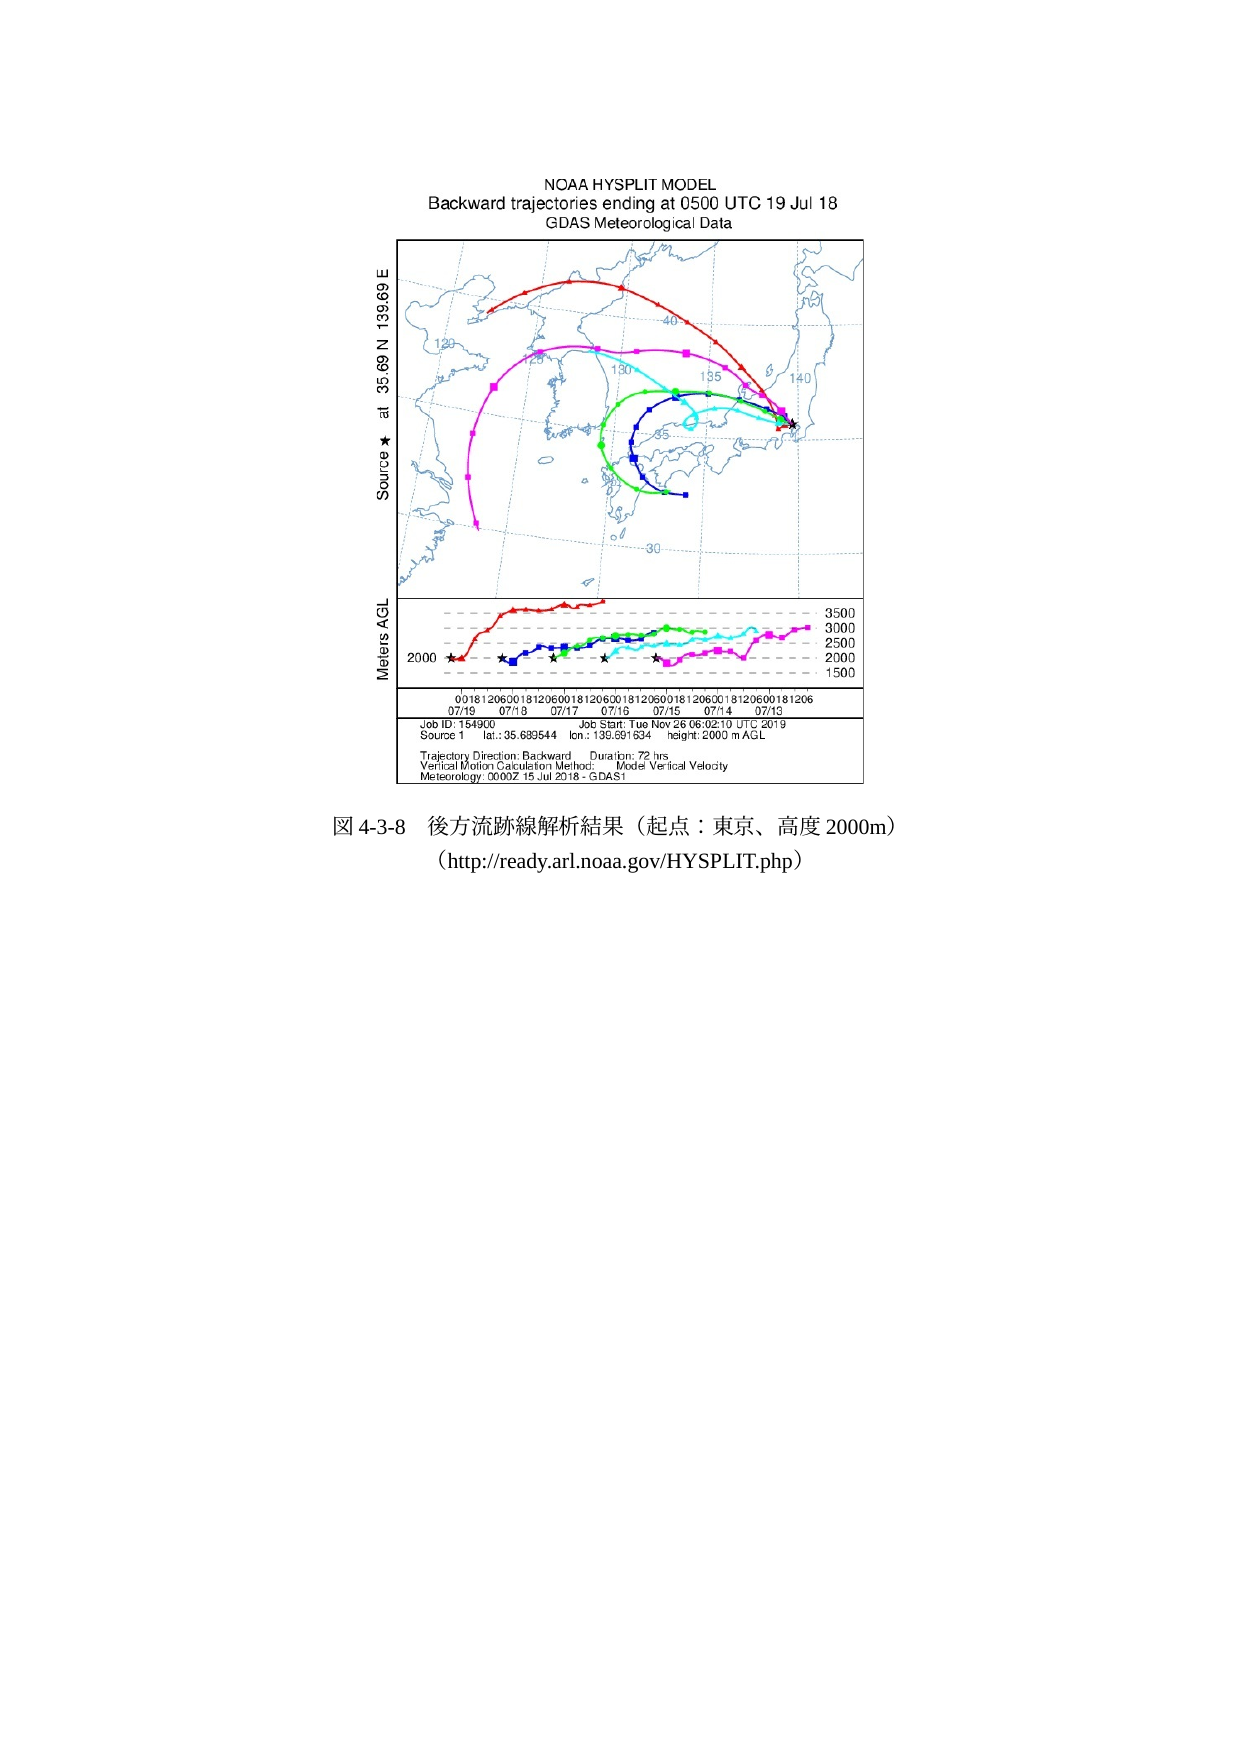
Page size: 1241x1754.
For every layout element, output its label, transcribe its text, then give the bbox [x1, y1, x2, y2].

text 図4-3-8 後方流跡線解析結果（起点：東京、高度2000m） [177, 807, 1063, 842]
text （http://ready.arl.noaa.gov/HYSPLIT.php） [177, 842, 1063, 877]
picture [376, 179, 864, 784]
